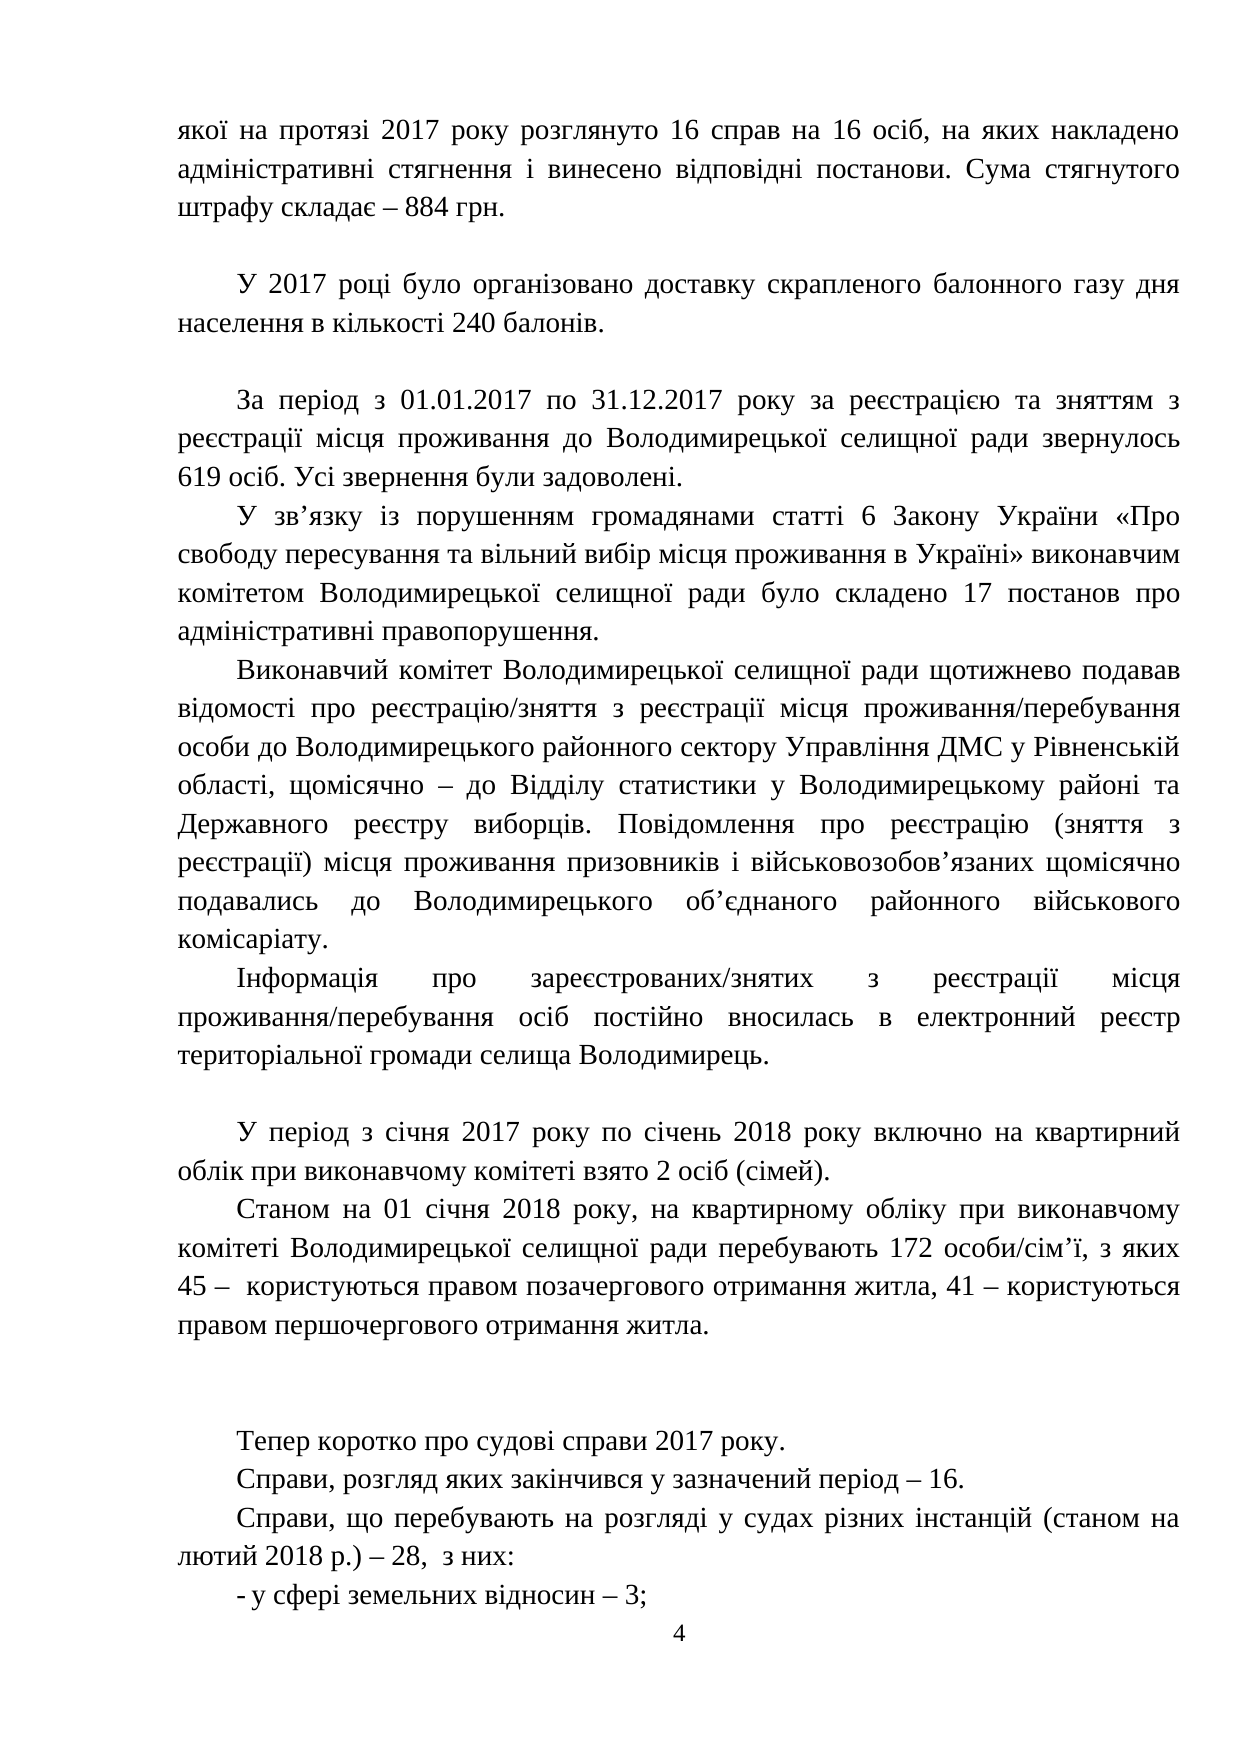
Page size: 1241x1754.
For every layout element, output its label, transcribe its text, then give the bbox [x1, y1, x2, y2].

text Справи, розгляд яких закінчився у зазначений період – 16. [177, 1461, 1181, 1495]
text Тепер коротко про судові справи 2017 року. [177, 1423, 1181, 1456]
text У період з січня 2017 року по січень 2018 року включно на квартирний облік при виконавчому комітеті взято 2 осіб (сімей). [177, 1114, 1181, 1186]
list у сфері земельних відносин – 3; [177, 1577, 1181, 1610]
text У зв’язку із порушенням громадянами статті 6 Закону України «Про свободу пересування та вільний вибір місця проживання в Україні» виконавчим комітетом Володимирецької селищної ради було складено 17 постанов про адміністративні правопорушення. [177, 498, 1181, 647]
text У 2017 році було організовано доставку скрапленого балонного газу дня населення в кількості 240 балонів. [177, 266, 1181, 338]
text Справи, що перебувають на розгляді у судах різних інстанцій (станом на лютий 2018 р.) – 28, з них: [177, 1500, 1181, 1572]
text Інформація про зареєстрованих/знятих з реєстрації місця проживання/перебування осіб постійно вносилась в електронний реєстр територіальної громади селища Володимирець. [177, 960, 1181, 1071]
text Станом на 01 січня 2018 року, на квартирному обліку при виконавчому комітеті Володимирецької селищної ради перебувають 172 особи/сім’ї, з яких 45 – користуються правом позачергового отримання житла, 41 – користуються правом першочергового отримання житла. [177, 1191, 1181, 1341]
text За період з 01.01.2017 по 31.12.2017 року за реєстрацією та зняттям з реєстрації місця проживання до Володимирецької селищної ради звернулось 619 осіб. Усі звернення були задоволені. [177, 382, 1181, 493]
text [177, 112, 1181, 223]
text Виконавчий комітет Володимирецької селищної ради щотижнево подавав відомості про реєстрацію/зняття з реєстрації місця проживання/перебування особи до Володимирецького районного сектору Управління ДМС у Рівненській області, щомісячно – до Відділу статистики у Володимирецькому районі та Державного реєстру виборців. Повідомлення про реєстрацію (зняття з реєстрації) місця проживання призовників і військовозобов’язаних щомісячно подавались до Володимирецького об’єднаного районного військового комісаріату. [177, 652, 1181, 955]
